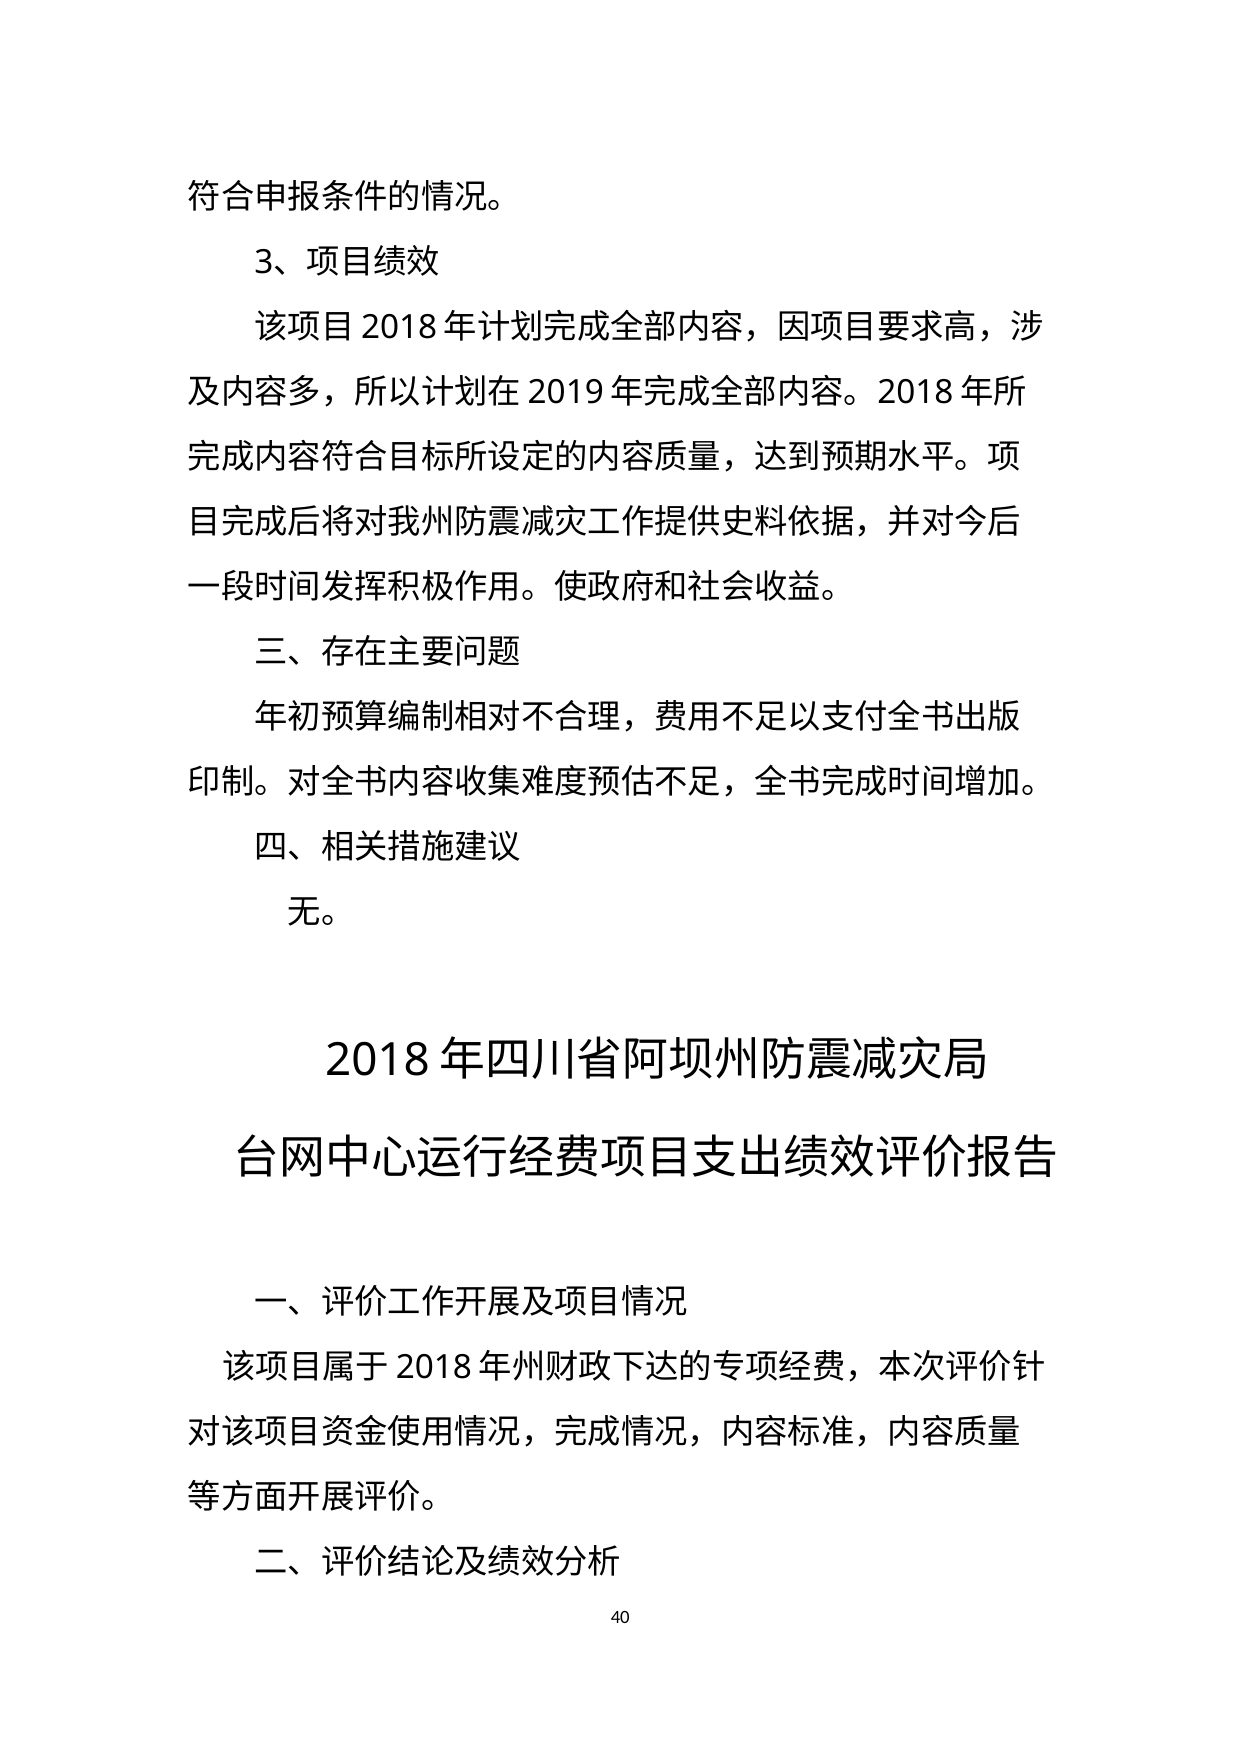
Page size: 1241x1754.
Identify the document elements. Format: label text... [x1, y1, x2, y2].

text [187, 162, 1053, 227]
text 台网中心运行经费项目支出绩效评价报告 [187, 1104, 1106, 1202]
text 三、存在主要问题 [187, 617, 1053, 682]
text 无。 [254, 877, 1053, 942]
text 3、项目绩效 [187, 227, 1053, 292]
text 2018年四川省阿坝州防震减灾局 [187, 1007, 1053, 1104]
text 该项目属于2018年州财政下达的专项经费，本次评价针对该项目资金使用情况，完成情况，内容标准，内容质量等方面开展评价。 [187, 1332, 1053, 1527]
text 该项目2018年计划完成全部内容，因项目要求高，涉及内容多，所以计划在2019年完成全部内容。2018年所完成内容符合目标所设定的内容质量，达到预期水平。项目完成后将对我州防震减灾工作提供史料依据，并对今后一段时间发挥积极作用。使政府和社会收益。 [187, 292, 1053, 617]
text 二、评价结论及绩效分析 [187, 1527, 1053, 1592]
text 一、评价工作开展及项目情况 [187, 1267, 1053, 1332]
text 四、相关措施建议 [254, 812, 1053, 877]
text 年初预算编制相对不合理，费用不足以支付全书出版印制。对全书内容收集难度预估不足，全书完成时间增加。 [187, 682, 1053, 812]
